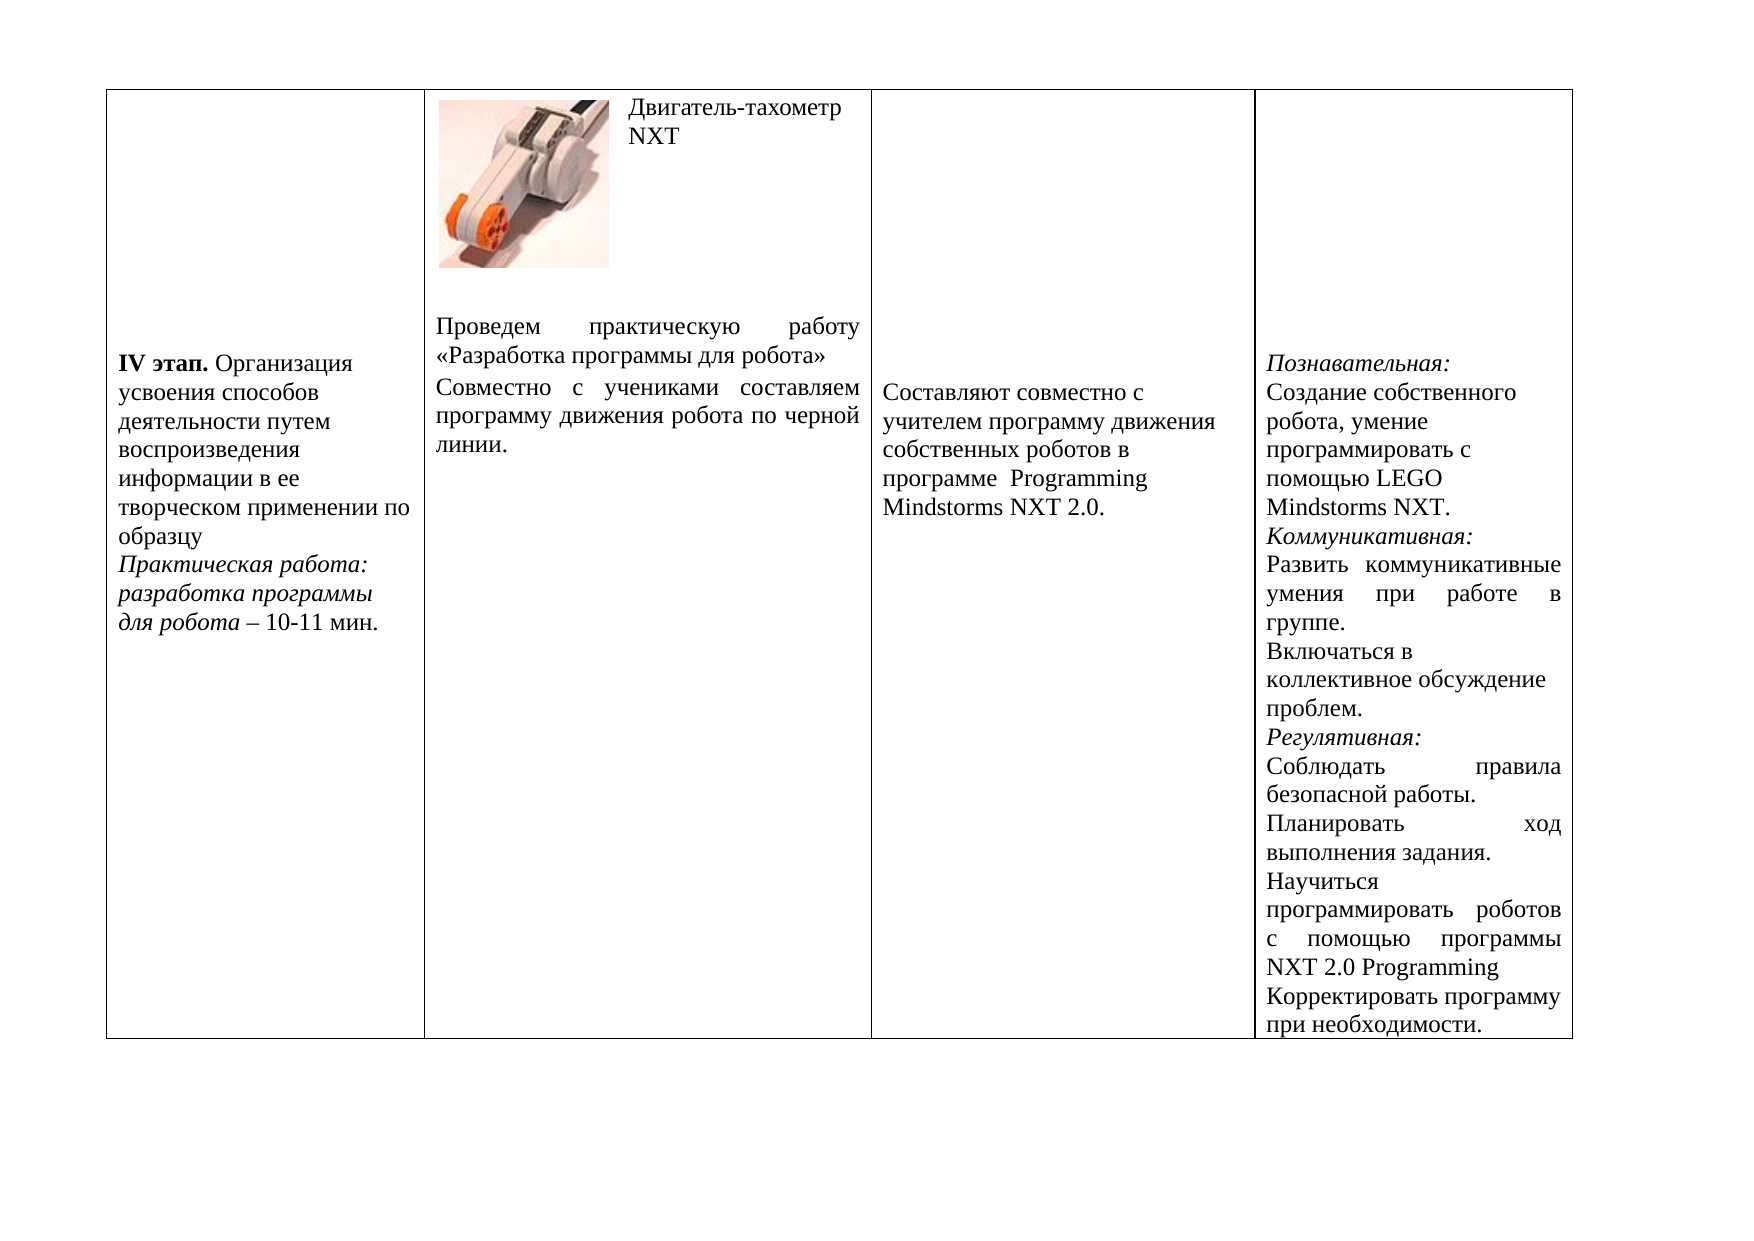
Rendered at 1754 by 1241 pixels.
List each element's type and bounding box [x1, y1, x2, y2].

table_cell [872, 90, 1254, 1038]
table_cell [1256, 90, 1572, 1038]
picture [438, 100, 610, 267]
table_cell [425, 90, 871, 1038]
table_cell [107, 90, 424, 1038]
